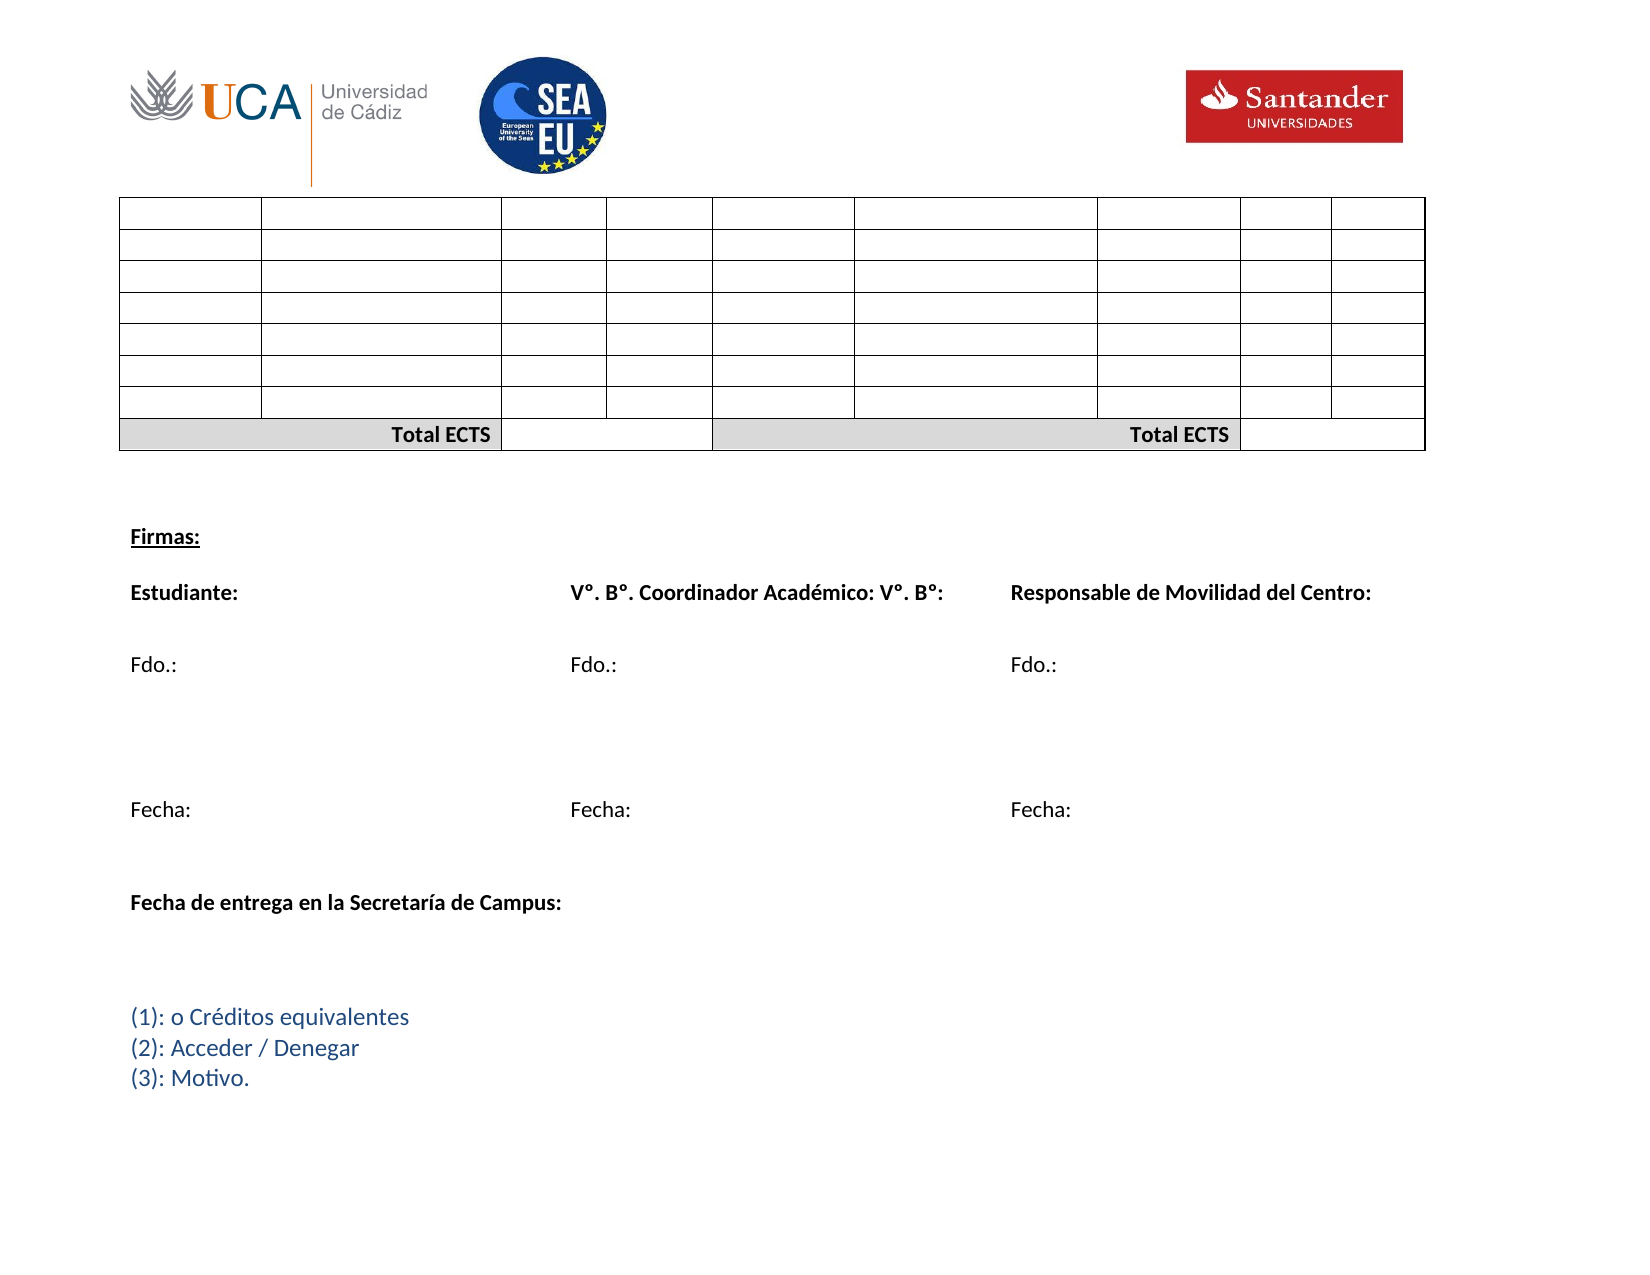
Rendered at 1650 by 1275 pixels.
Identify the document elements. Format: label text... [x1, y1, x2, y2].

table_cell [607, 198, 712, 229]
table_cell [502, 419, 712, 449]
table_cell [1241, 356, 1331, 386]
table_cell [262, 324, 501, 355]
table_cell [713, 230, 854, 260]
table_cell [120, 261, 261, 292]
table_cell Fdo.: [999, 650, 1439, 795]
table_cell [713, 387, 854, 418]
table_cell [855, 324, 1097, 355]
table_cell [502, 198, 606, 229]
table_cell [1241, 261, 1331, 292]
text Fecha de entrega en la Secretaría de Campus: [130, 888, 1436, 916]
table_cell [1332, 387, 1424, 418]
table_cell [1332, 261, 1424, 292]
table_cell Fdo.: [559, 650, 999, 795]
table_cell [120, 324, 261, 355]
table_cell Fdo.: [119, 650, 559, 795]
table_cell [262, 198, 501, 229]
text Firmas: [130, 522, 1436, 550]
table_cell [1241, 324, 1331, 355]
table_cell [1332, 293, 1424, 323]
table_cell [502, 387, 606, 418]
table_cell [262, 293, 501, 323]
table_cell [855, 293, 1097, 323]
table_cell Fecha: [999, 795, 1439, 832]
table_cell [120, 230, 261, 260]
table_cell [502, 230, 606, 260]
table_cell [855, 387, 1097, 418]
picture [130, 70, 427, 187]
table_cell [713, 293, 854, 323]
table_cell [502, 293, 606, 323]
picture [476, 53, 607, 174]
table_cell [1332, 198, 1424, 229]
table_cell [1098, 230, 1240, 260]
table_cell [713, 261, 854, 292]
table_cell [1241, 230, 1331, 260]
table_cell [262, 261, 501, 292]
table_cell [607, 324, 712, 355]
table_cell [1241, 387, 1331, 418]
table_cell [607, 387, 712, 418]
table_cell [1241, 198, 1331, 229]
table_header Vº. Bº. Coordinador Académico: Vº. Bº: [559, 578, 999, 650]
text (2): Acceder / Denegar [130, 1032, 1436, 1062]
table_cell [502, 356, 606, 386]
picture [1153, 43, 1437, 169]
table_cell [607, 293, 712, 323]
table_cell [262, 387, 501, 418]
table_cell [855, 198, 1097, 229]
table_cell [607, 261, 712, 292]
table_cell [607, 356, 712, 386]
table_cell [855, 230, 1097, 260]
table_header Estudiante: [119, 578, 559, 650]
table_cell [1098, 324, 1240, 355]
table_cell [1098, 198, 1240, 229]
table_cell [120, 198, 261, 229]
table_cell [1332, 324, 1424, 355]
table_cell [1098, 261, 1240, 292]
table_cell [262, 230, 501, 260]
text (3): Motivo. [130, 1062, 1436, 1093]
table_cell [120, 293, 261, 323]
table_cell [262, 356, 501, 386]
table_cell [1098, 387, 1240, 418]
table_cell [502, 261, 606, 292]
table_cell [855, 261, 1097, 292]
table_cell [713, 356, 854, 386]
table_cell [1241, 419, 1424, 449]
table_cell [120, 387, 261, 418]
table_cell [1332, 230, 1424, 260]
table_cell [120, 356, 261, 386]
table_cell [1098, 293, 1240, 323]
table_cell [1332, 356, 1424, 386]
table_cell Fecha: [119, 795, 559, 832]
table_cell [713, 198, 854, 229]
table_header Responsable de Movilidad del Centro: [999, 578, 1439, 650]
table_cell Fecha: [559, 795, 999, 832]
table_cell [1241, 293, 1331, 323]
table_cell [713, 324, 854, 355]
table_cell Total ECTS [713, 419, 1240, 449]
table_cell [502, 324, 606, 355]
table_cell [1098, 356, 1240, 386]
table_cell Total ECTS [120, 419, 501, 449]
text (1): o Créditos equivalentes [130, 1001, 1436, 1032]
table_cell [855, 356, 1097, 386]
table_cell [607, 230, 712, 260]
